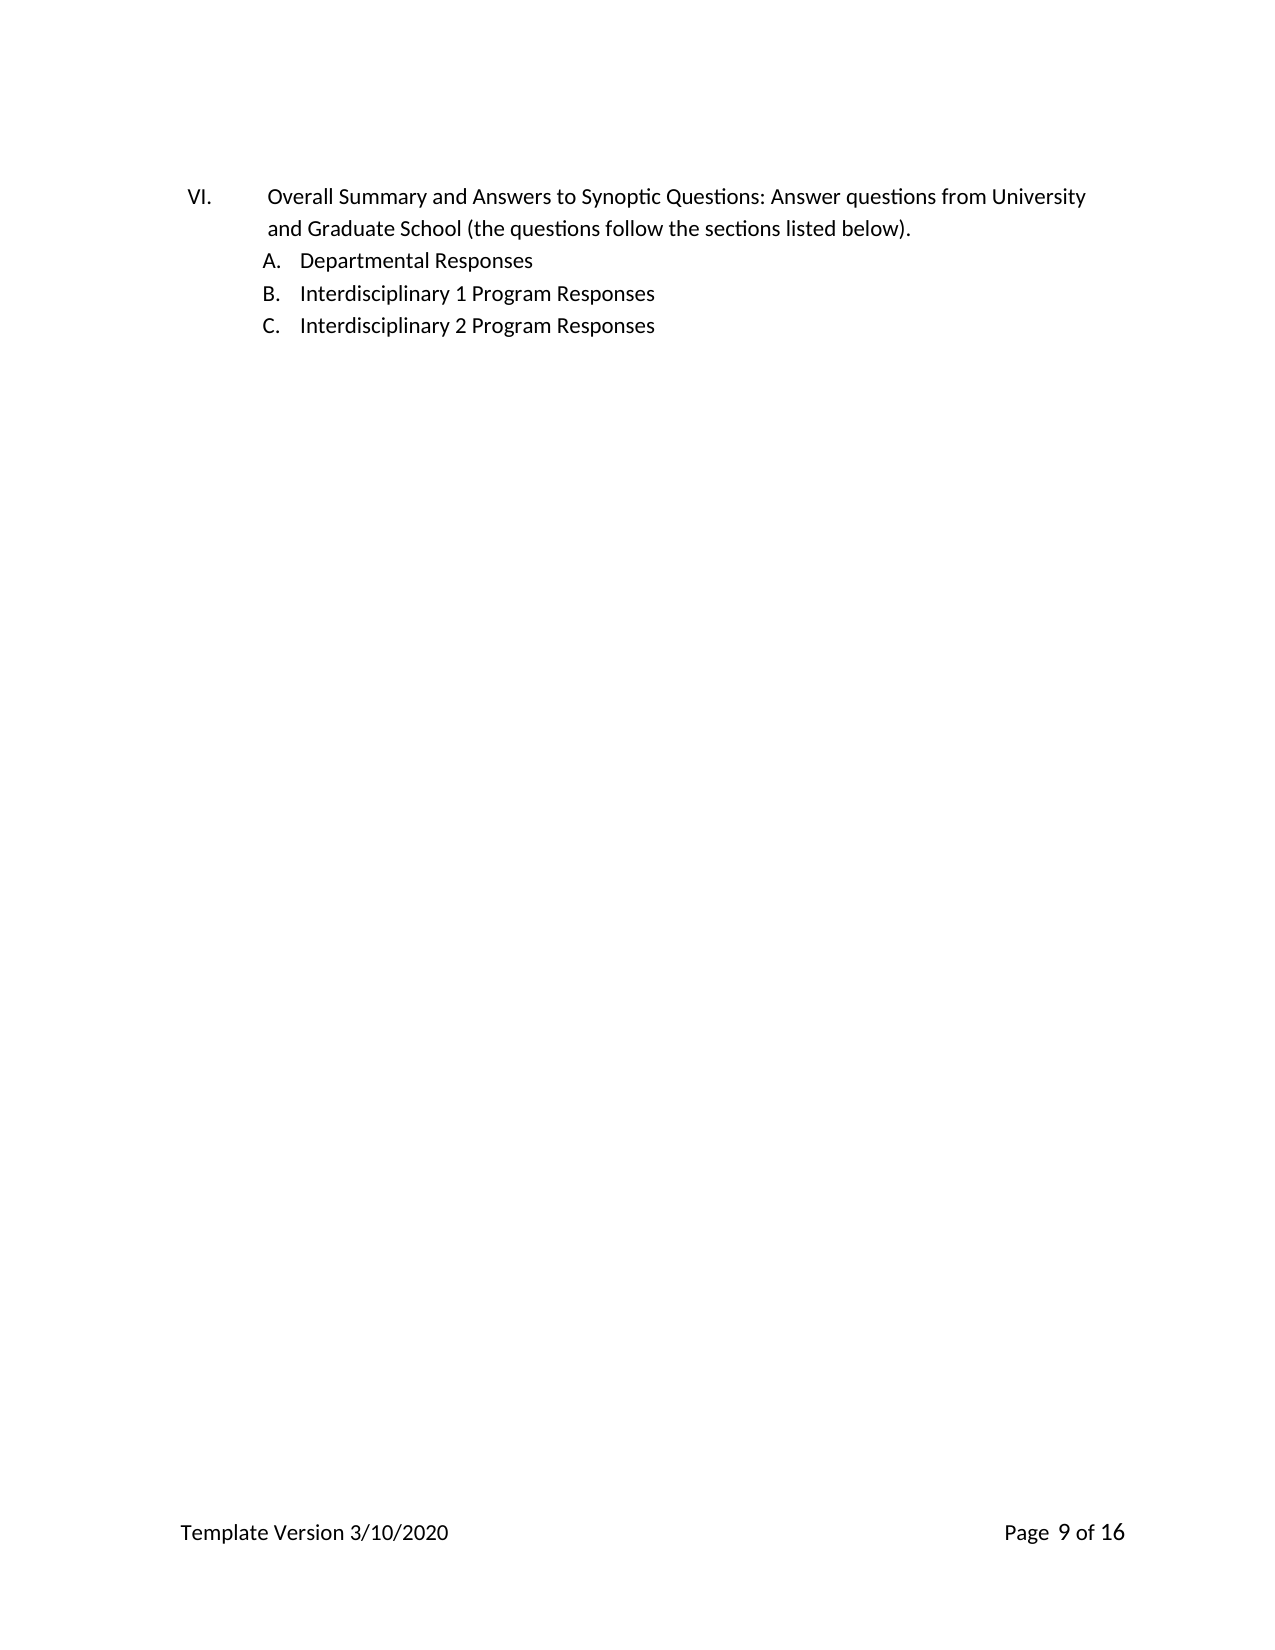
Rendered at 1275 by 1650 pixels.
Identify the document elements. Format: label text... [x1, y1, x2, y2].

list Interdisciplinary 2 Program Responses [262, 311, 1125, 339]
list Departmental Responses [262, 247, 1125, 274]
list Interdisciplinary 1 Program Responses [262, 279, 1125, 307]
list Overall Summary and Answers to Synoptic Questions: Answer questions from University and Graduate School (the questions follow the sections listed below). [187, 182, 1125, 242]
